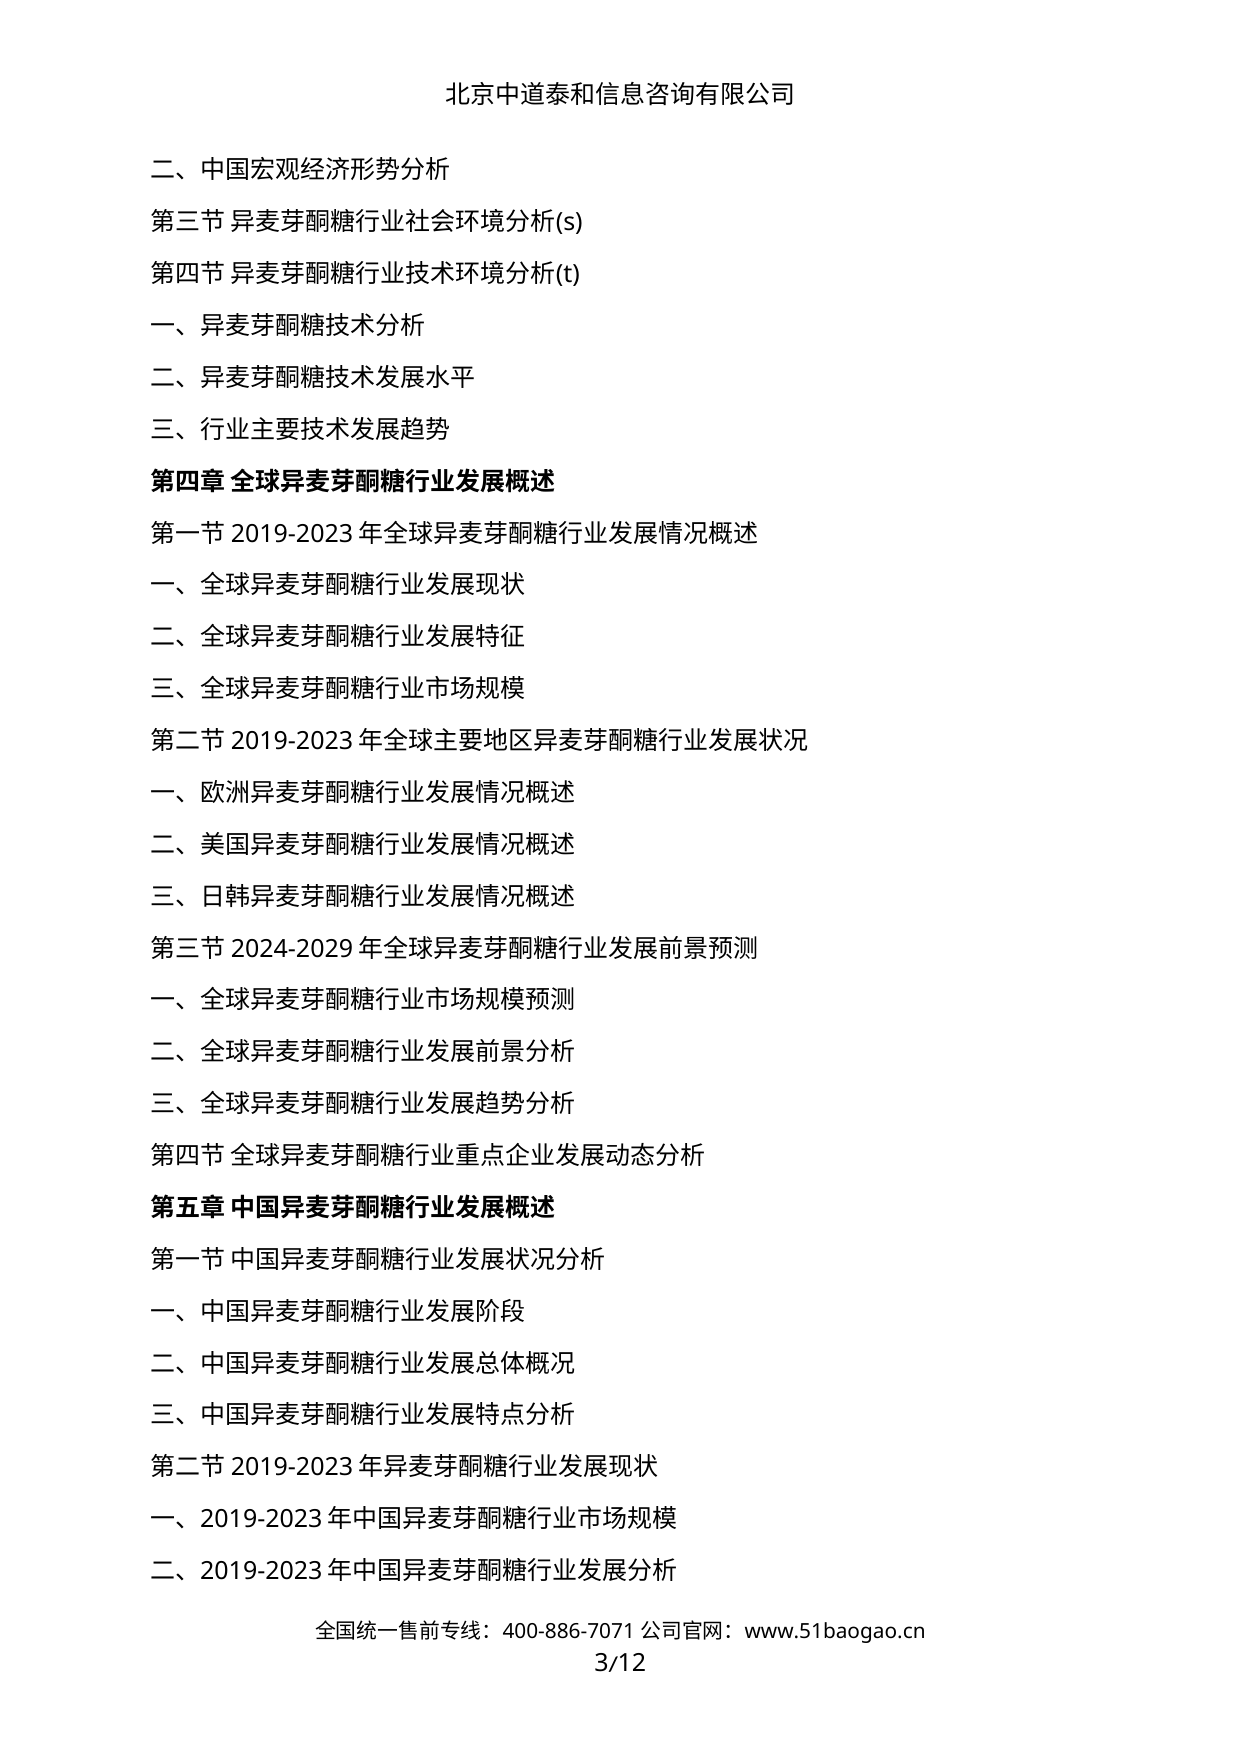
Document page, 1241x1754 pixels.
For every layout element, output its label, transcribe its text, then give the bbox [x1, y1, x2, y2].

text 第五章 中国异麦芽酮糖行业发展概述 [150, 1187, 1090, 1224]
text 第一节 中国异麦芽酮糖行业发展状况分析 [150, 1239, 1090, 1276]
text 二、中国宏观经济形势分析 [150, 150, 1090, 186]
text 一、异麦芽酮糖技术分析 [150, 306, 1090, 342]
text 第四章 全球异麦芽酮糖行业发展概述 [150, 461, 1090, 497]
text 第三节 异麦芽酮糖行业社会环境分析(s) [150, 202, 1090, 238]
text 二、中国异麦芽酮糖行业发展总体概况 [150, 1343, 1090, 1379]
text 二、全球异麦芽酮糖行业发展前景分析 [150, 1032, 1090, 1068]
text 三、全球异麦芽酮糖行业发展趋势分析 [150, 1084, 1090, 1120]
text 第四节 全球异麦芽酮糖行业重点企业发展动态分析 [150, 1136, 1090, 1172]
text 二、异麦芽酮糖技术发展水平 [150, 357, 1090, 394]
text 三、行业主要技术发展趋势 [150, 409, 1090, 446]
text 一、2019-2023年中国异麦芽酮糖行业市场规模 [150, 1499, 1090, 1535]
text 二、全球异麦芽酮糖行业发展特征 [150, 617, 1090, 653]
text 三、日韩异麦芽酮糖行业发展情况概述 [150, 876, 1090, 912]
text 第三节 2024-2029年全球异麦芽酮糖行业发展前景预测 [150, 928, 1090, 964]
text 第一节 2019-2023年全球异麦芽酮糖行业发展情况概述 [150, 513, 1090, 549]
text 三、全球异麦芽酮糖行业市场规模 [150, 669, 1090, 705]
text 一、中国异麦芽酮糖行业发展阶段 [150, 1291, 1090, 1327]
text 二、美国异麦芽酮糖行业发展情况概述 [150, 824, 1090, 861]
text 二、2019-2023年中国异麦芽酮糖行业发展分析 [150, 1551, 1090, 1587]
text 第二节 2019-2023年全球主要地区异麦芽酮糖行业发展状况 [150, 721, 1090, 757]
text 一、全球异麦芽酮糖行业市场规模预测 [150, 980, 1090, 1016]
text 第二节 2019-2023年异麦芽酮糖行业发展现状 [150, 1447, 1090, 1483]
text 一、全球异麦芽酮糖行业发展现状 [150, 565, 1090, 601]
text 三、中国异麦芽酮糖行业发展特点分析 [150, 1395, 1090, 1431]
text 一、欧洲异麦芽酮糖行业发展情况概述 [150, 772, 1090, 809]
text 第四节 异麦芽酮糖行业技术环境分析(t) [150, 254, 1090, 290]
